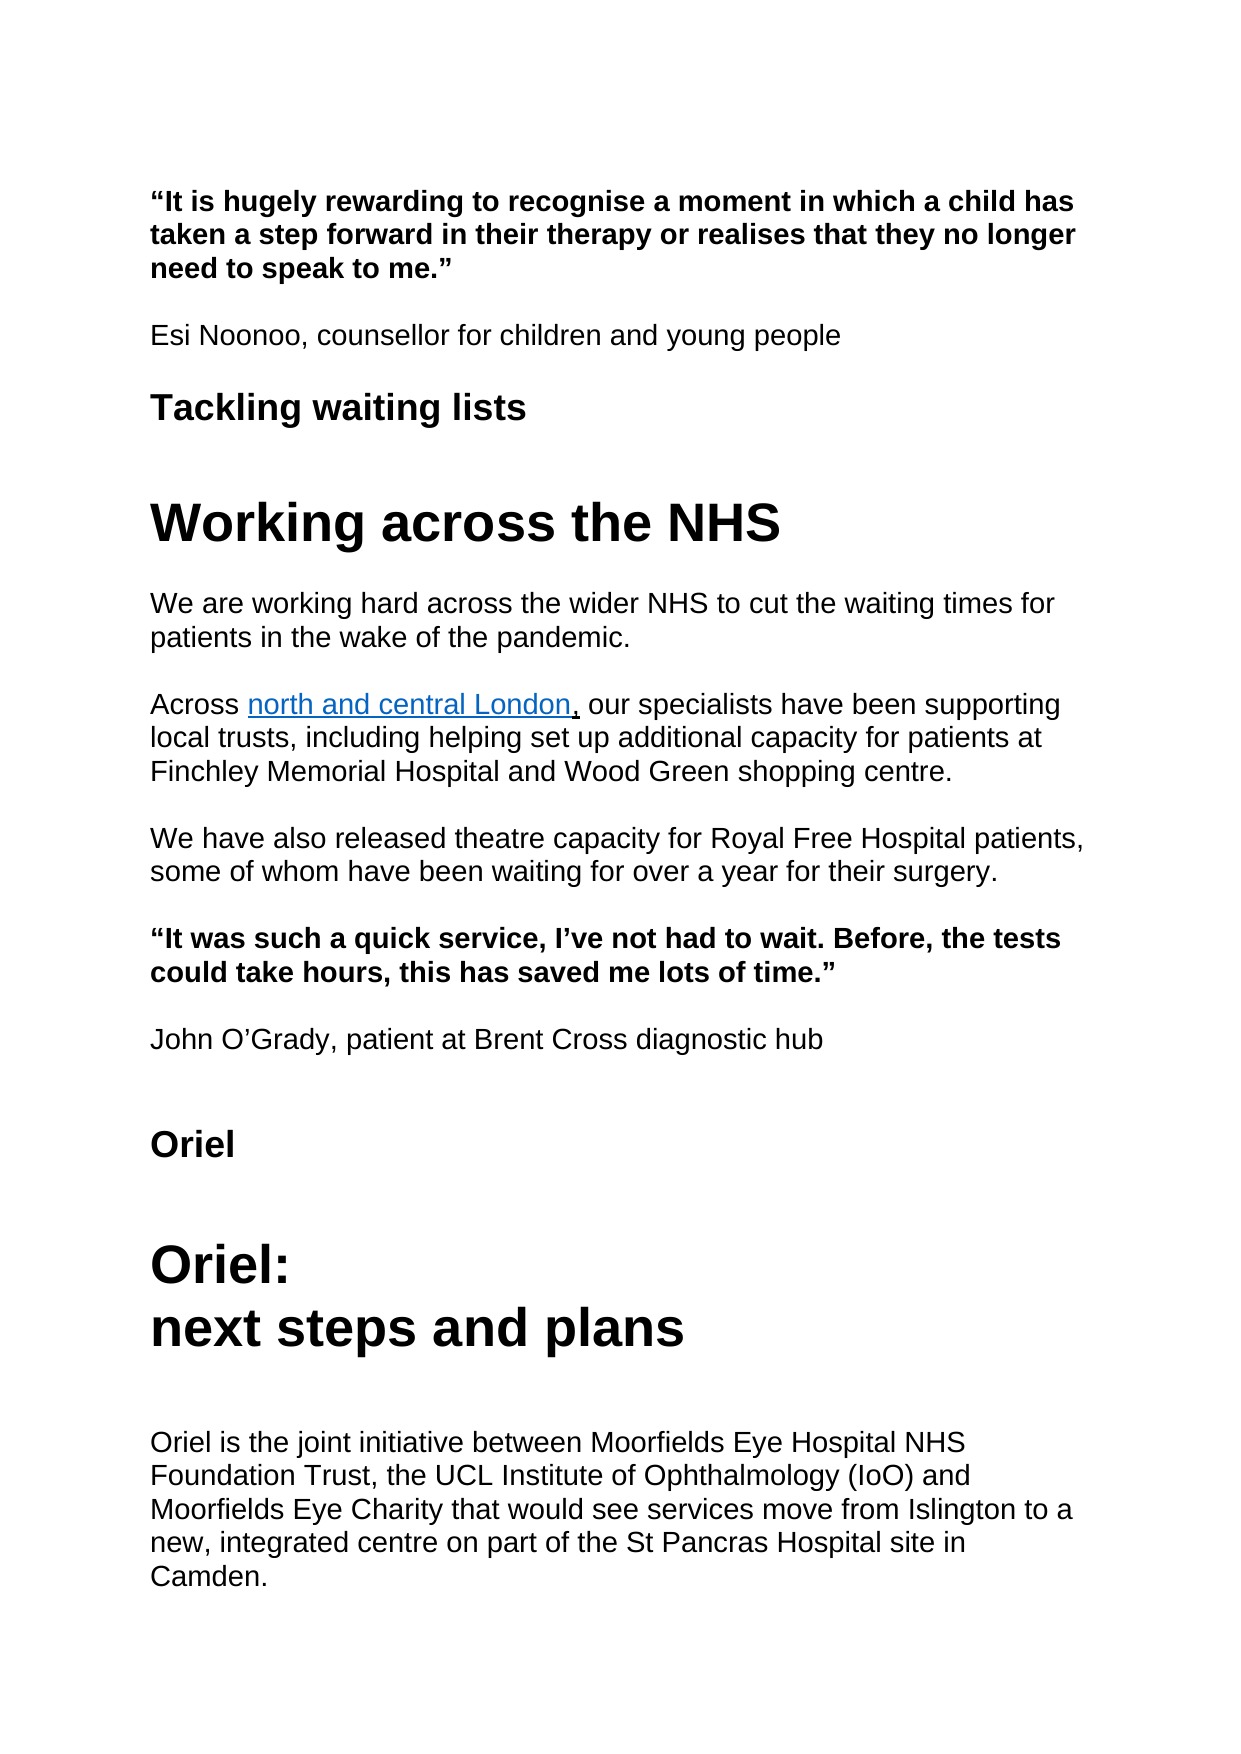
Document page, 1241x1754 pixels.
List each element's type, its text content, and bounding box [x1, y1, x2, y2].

text We are working hard across the wider NHS to cut the waiting times for patients in the wake of the pandemic. [150, 586, 1090, 653]
text Oriel [150, 1123, 1090, 1166]
text We have also released theatre capacity for Royal Free Hospital patients, some of whom have been waiting for over a year for their surgery. [150, 821, 1090, 888]
text Oriel is the joint initiative between Moorfields Eye Hospital NHS Foundation Trust, the UCL Institute of Ophthalmology (IoO) and Moorfields Eye Charity that would see services move from Islington to a new, integrated centre on part of the St Pancras Hospital site in Camden. [150, 1424, 1090, 1592]
text next steps and plans [150, 1295, 1090, 1357]
text John O’Grady, patient at Brent Cross diagnostic hub [150, 1022, 1090, 1056]
text Oriel: [150, 1233, 1090, 1295]
text “It is hugely rewarding to recognise a moment in which a child has taken a step forward in their therapy or realises that they no longer need to speak to me.” [150, 183, 1090, 284]
text Tackling waiting lists [150, 385, 1090, 428]
text “It was such a quick service, I’ve not had to wait. Before, the tests could take hours, this has saved me lots of time.” [150, 921, 1090, 988]
text Esi Noonoo, counsellor for children and young people [150, 318, 1090, 351]
text Across north and central London, our specialists have been supporting local trusts, including helping set up additional capacity for patients at Finchley Memorial Hospital and Wood Green shopping centre. [150, 687, 1090, 787]
text Working across the NHS [150, 490, 1090, 552]
